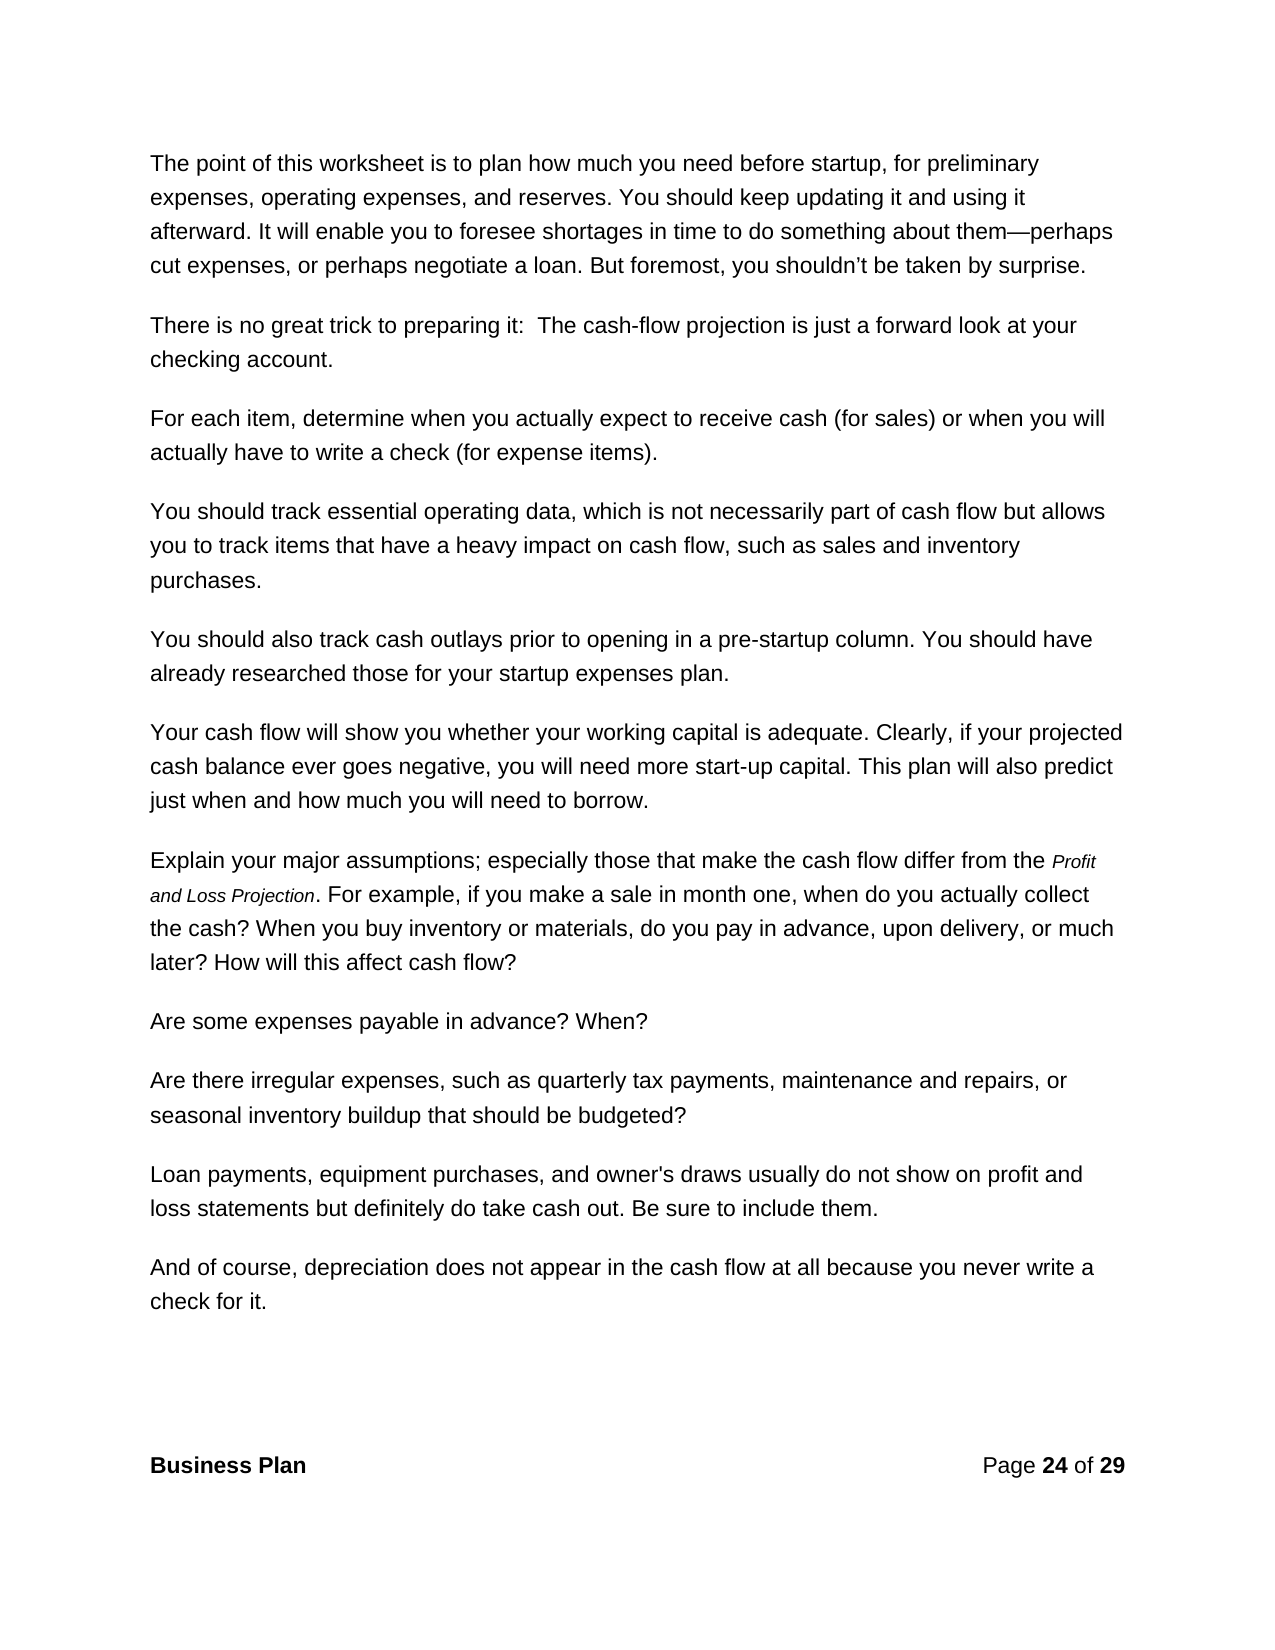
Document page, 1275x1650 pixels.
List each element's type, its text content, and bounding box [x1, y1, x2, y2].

text Loan payments, equipment purchases, and owner's draws usually do not show on profit and loss statements but definitely do take cash out. Be sure to include them. [150, 1161, 1125, 1221]
text There is no great trick to preparing it: The cash-flow projection is just a forward look at your checking account. [150, 312, 1125, 372]
text Are some expenses payable in advance? When? [150, 1008, 1125, 1035]
text Explain your major assumptions; especially those that make the cash flow differ from the Profit and Loss Projection. For example, if you make a sale in month one, when do you actually collect the cash? When you buy inventory or materials, do you pay in advance, upon delivery, or much later? How will this affect cash flow? [150, 847, 1125, 976]
text Are there irregular expenses, such as quarterly tax payments, maintenance and repairs, or seasonal inventory buildup that should be budgeted? [150, 1067, 1125, 1128]
text The point of this worksheet is to plan how much you need before startup, for preliminary expenses, operating expenses, and reserves. You should keep updating it and using it afterward. It will enable you to foresee shortages in time to do something about them—perhaps cut expenses, or perhaps negotiate a loan. But foremost, you shouldn’t be taken by surprise. [150, 150, 1125, 279]
text You should track essential operating data, which is not necessarily part of cash flow but allows you to track items that have a heavy impact on cash flow, such as sales and inventory purchases. [150, 498, 1125, 593]
text And of course, depreciation does not appear in the cash flow at all because you never write a check for it. [150, 1254, 1125, 1315]
text Your cash flow will show you whether your working capital is adequate. Clearly, if your projected cash balance ever goes negative, you will need more start-up capital. This plan will also predict just when and how much you will need to borrow. [150, 719, 1125, 814]
text For each item, determine when you actually expect to receive cash (for sales) or when you will actually have to write a check (for expense items). [150, 405, 1125, 466]
text You should also track cash outlays prior to opening in a pre-startup column. You should have already researched those for your startup expenses plan. [150, 626, 1125, 686]
